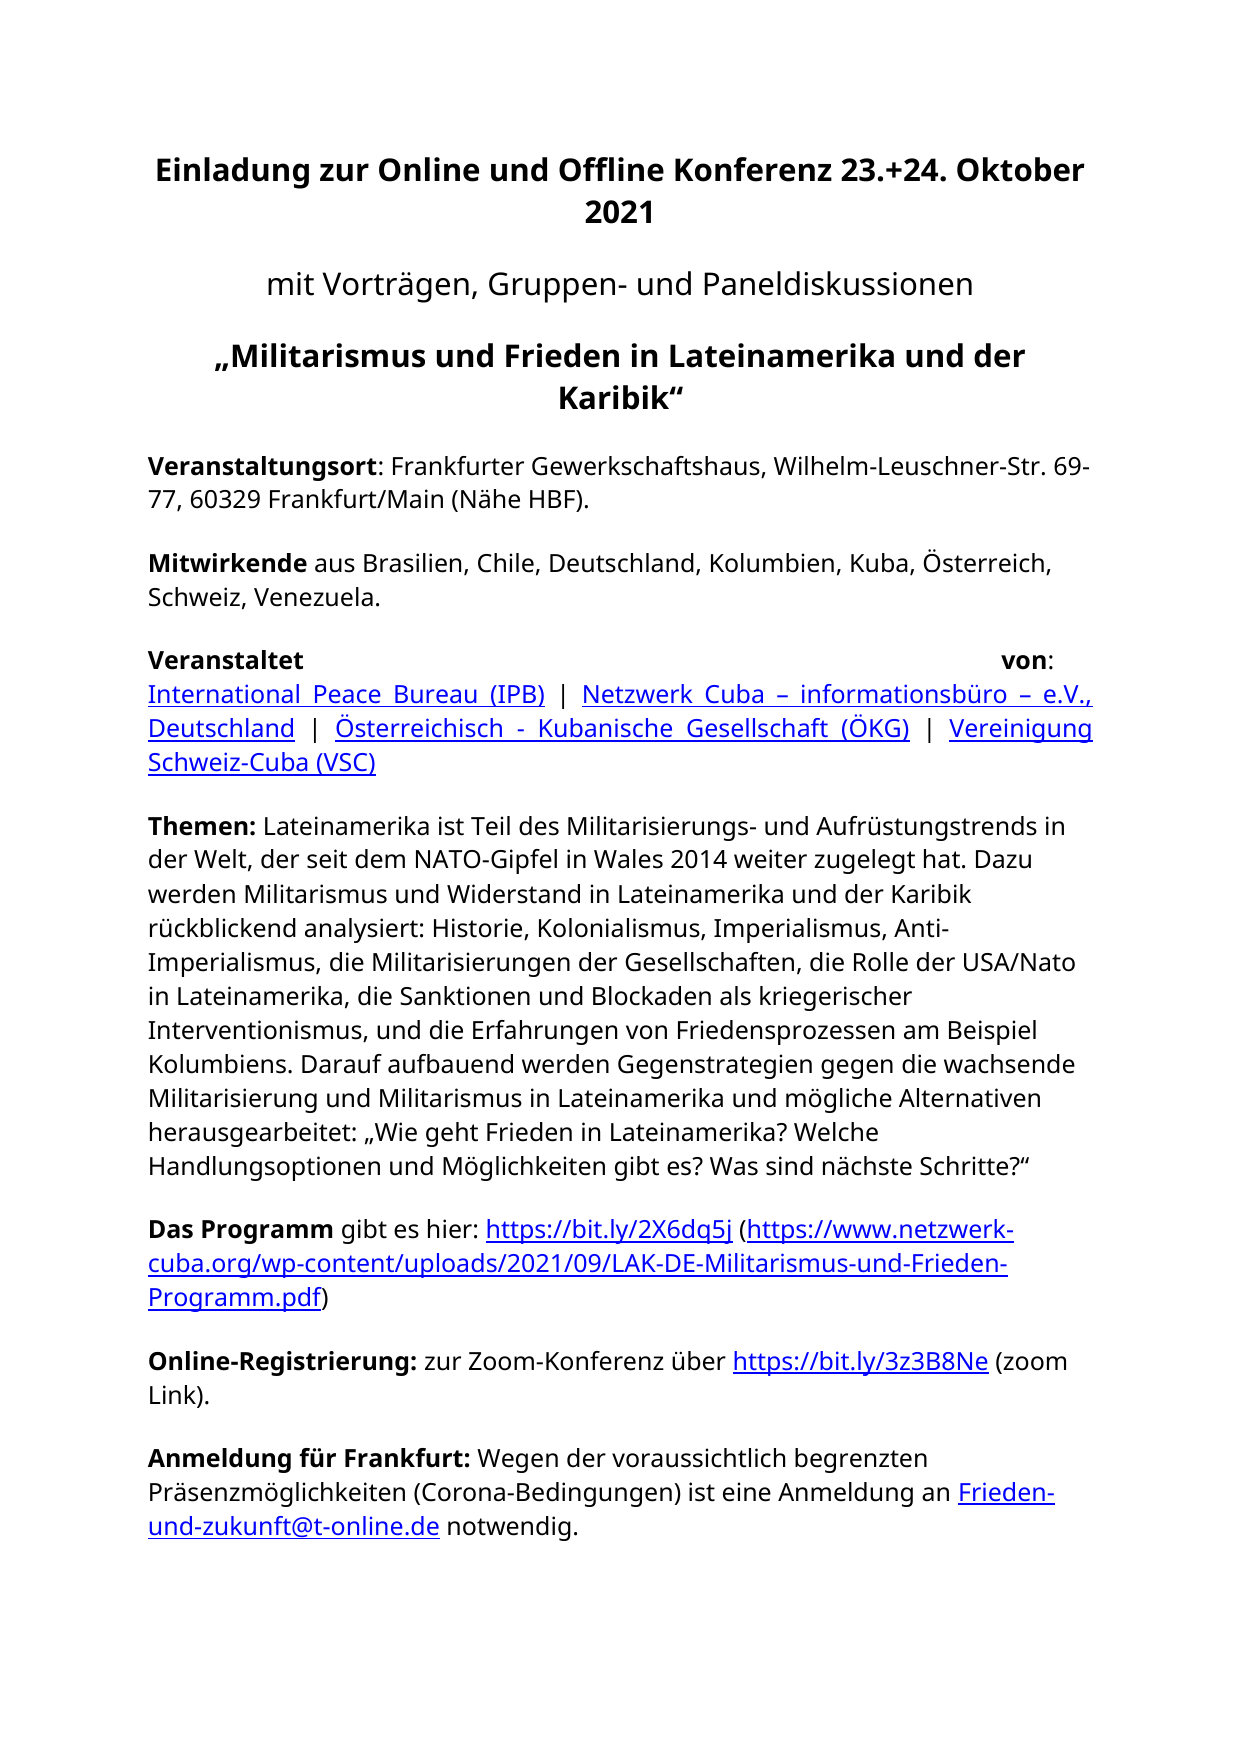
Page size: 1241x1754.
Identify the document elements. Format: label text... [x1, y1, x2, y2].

text Themen: Lateinamerika ist Teil des Militarisierungs- und Aufrüstungstrends in der Welt, der seit dem NATO-Gipfel in Wales 2014 weiter zugelegt hat. Dazu werden Militarismus und Widerstand in Lateinamerika und der Karibik rückblickend analysiert: Historie, Kolonialismus, Imperialismus, Anti-Imperialismus, die Militarisierungen der Gesellschaften, die Rolle der USA/Nato in Lateinamerika, die Sanktionen und Blockaden als kriegerischer Interventionismus, und die Erfahrungen von Friedensprozessen am Beispiel Kolumbiens. Darauf aufbauend werden Gegenstrategien gegen die wachsende Militarisierung und Militarismus in Lateinamerika und mögliche Alternativen herausgearbeitet: „Wie geht Frieden in Lateinamerika? Welche Handlungsoptionen und Möglichkeiten gibt es? Was sind nächste Schritte?“ [148, 808, 1093, 1183]
text Veranstaltungsort: Frankfurter Gewerkschaftshaus, Wilhelm-Leuschner-Str. 69-77, 60329 Frankfurt/Main (Nähe HBF). [148, 448, 1093, 516]
text Mitwirkende aus Brasilien, Chile, Deutschland, Kolumbien, Kuba, Österreich, Schweiz, Venezuela. [148, 545, 1093, 613]
text „Militarismus und Frieden in Lateinamerika und der Karibik“ [148, 334, 1093, 419]
text Veranstaltet von: International Peace Bureau (IPB) | Netzwerk Cuba – informationsbüro – e.V., Deutschland | Österreichisch - Kubanische Gesellschaft (ÖKG) | Vereinigung Schweiz-Cuba (VSC) [148, 643, 1093, 779]
text mit Vorträgen, Gruppen- und Paneldiskussionen [148, 262, 1093, 304]
text Das Programm gibt es hier: https://bit.ly/2X6dq5j (https://www.netzwerk-cuba.org/wp-content/uploads/2021/09/LAK-DE-Militarismus-und-Frieden-Programm.pdf) [148, 1212, 1093, 1314]
text Einladung zur Online und Offline Konferenz 23.+24. Oktober 2021 [148, 148, 1093, 233]
text Anmeldung für Frankfurt: Wegen der voraussichtlich begrenzten Präsenzmöglichkeiten (Corona-Bedingungen) ist eine Anmeldung an Frieden-und-zukunft@t-online.de notwendig. [148, 1441, 1093, 1543]
text Online-Registrierung: zur Zoom-Konferenz über https://bit.ly/3z3B8Ne (zoom Link). [148, 1343, 1093, 1411]
